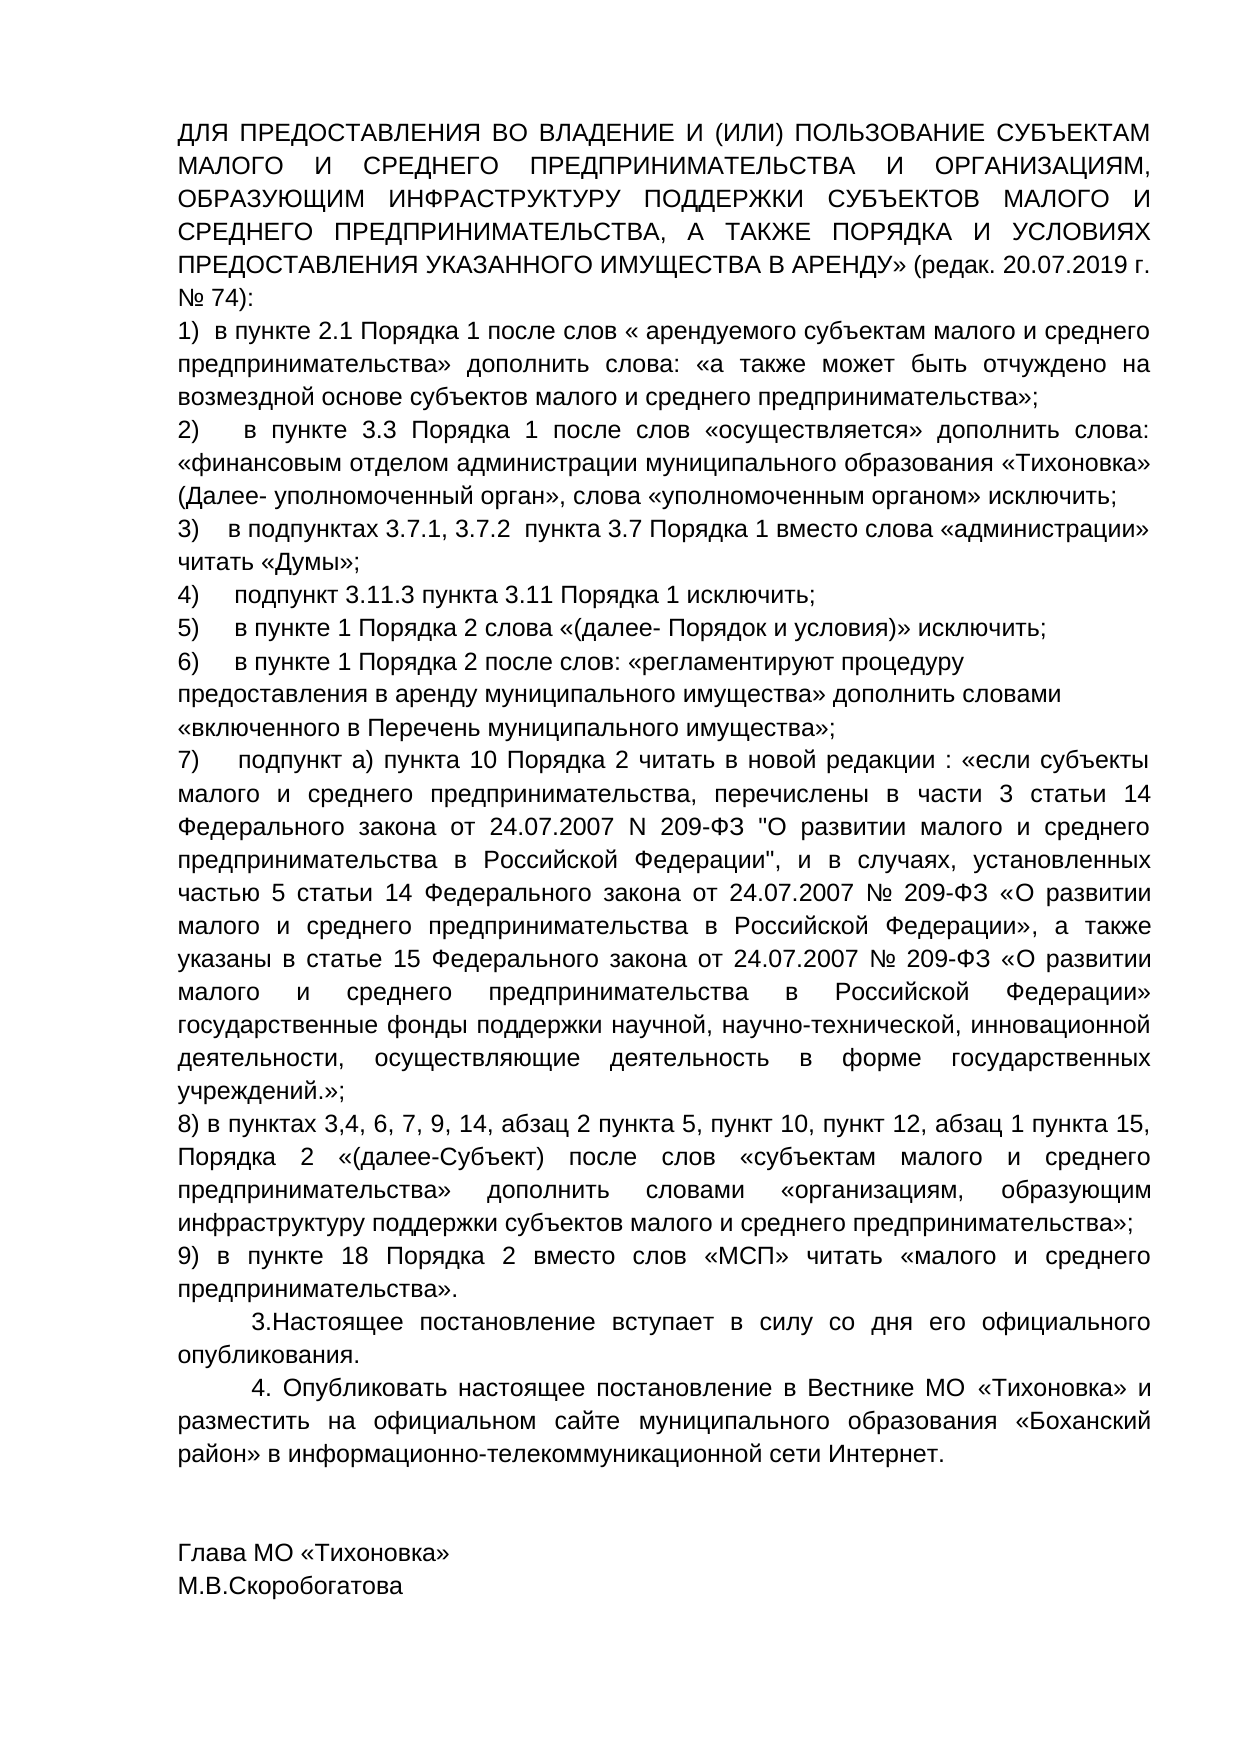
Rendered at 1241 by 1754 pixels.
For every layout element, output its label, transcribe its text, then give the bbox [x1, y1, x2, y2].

text 5) в пункте 1 Порядка 2 слова «(далее- Порядок и условия)» исключить; [177, 613, 1152, 642]
text 9) в пункте 18 Порядка 2 вместо слов «МСП» читать «малого и среднего предпринимательства». [177, 1241, 1152, 1303]
text М.В.Скоробогатова [177, 1571, 1152, 1600]
text 4) подпункт 3.11.3 пункта 3.11 Порядка 1 исключить; [177, 580, 1152, 609]
text 6) в пункте 1 Порядка 2 после слов: «регламентируют процедуру предоставления в аренду муниципального имущества» дополнить словами «включенного в Перечень муниципального имущества»; [177, 646, 1152, 741]
text 4. Опубликовать настоящее постановление в Вестнике МО «Тихоновка» и разместить на официальном сайте муниципального образования «Боханский район» в информационно-телекоммуникационной сети Интернет. [177, 1373, 1152, 1468]
text 3) в подпунктах 3.7.1, 3.7.2 пункта 3.7 Порядка 1 вместо слова «администрации» читать «Думы»; [177, 514, 1152, 576]
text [177, 118, 1152, 312]
text Глава МО «Тихоновка» [177, 1538, 1152, 1567]
text 2) в пункте 3.3 Порядка 1 после слов «осуществляется» дополнить слова: «финансовым отделом администрации муниципального образования «Тихоновка» (Далее- уполномоченный орган», слова «уполномоченным органом» исключить; [177, 415, 1152, 510]
text 3.Настоящее постановление вступает в силу со дня его официального опубликования. [177, 1307, 1152, 1369]
text 1) в пункте 2.1 Порядка 1 после слов « арендуемого субъектам малого и среднего предпринимательства» дополнить слова: «а также может быть отчуждено на возмездной основе субъектов малого и среднего предпринимательства»; [177, 316, 1152, 411]
text 7) подпункт а) пункта 10 Порядка 2 читать в новой редакции : «если субъекты малого и среднего предпринимательства, перечислены в части 3 статьи 14 Федерального закона от 24.07.2007 N 209-ФЗ "О развитии малого и среднего предпринимательства в Российской Федерации", и в случаях, установленных частью 5 статьи 14 Федерального закона от 24.07.2007 № 209-ФЗ «О развитии малого и среднего предпринимательства в Российской Федерации», а также указаны в статье 15 Федерального закона от 24.07.2007 № 209-ФЗ «О развитии малого и среднего предпринимательства в Российской Федерации» государственные фонды поддержки научной, научно-технической, инновационной деятельности, осуществляющие деятельность в форме государственных учреждений.»; [177, 746, 1152, 1104]
text 8) в пунктах 3,4, 6, 7, 9, 14, абзац 2 пункта 5, пункт 10, пункт 12, абзац 1 пункта 15, Порядка 2 «(далее-Субъект) после слов «субъектам малого и среднего предпринимательства» дополнить словами «организациям, образующим инфраструктуру поддержки субъектов малого и среднего предпринимательства»; [177, 1109, 1152, 1237]
